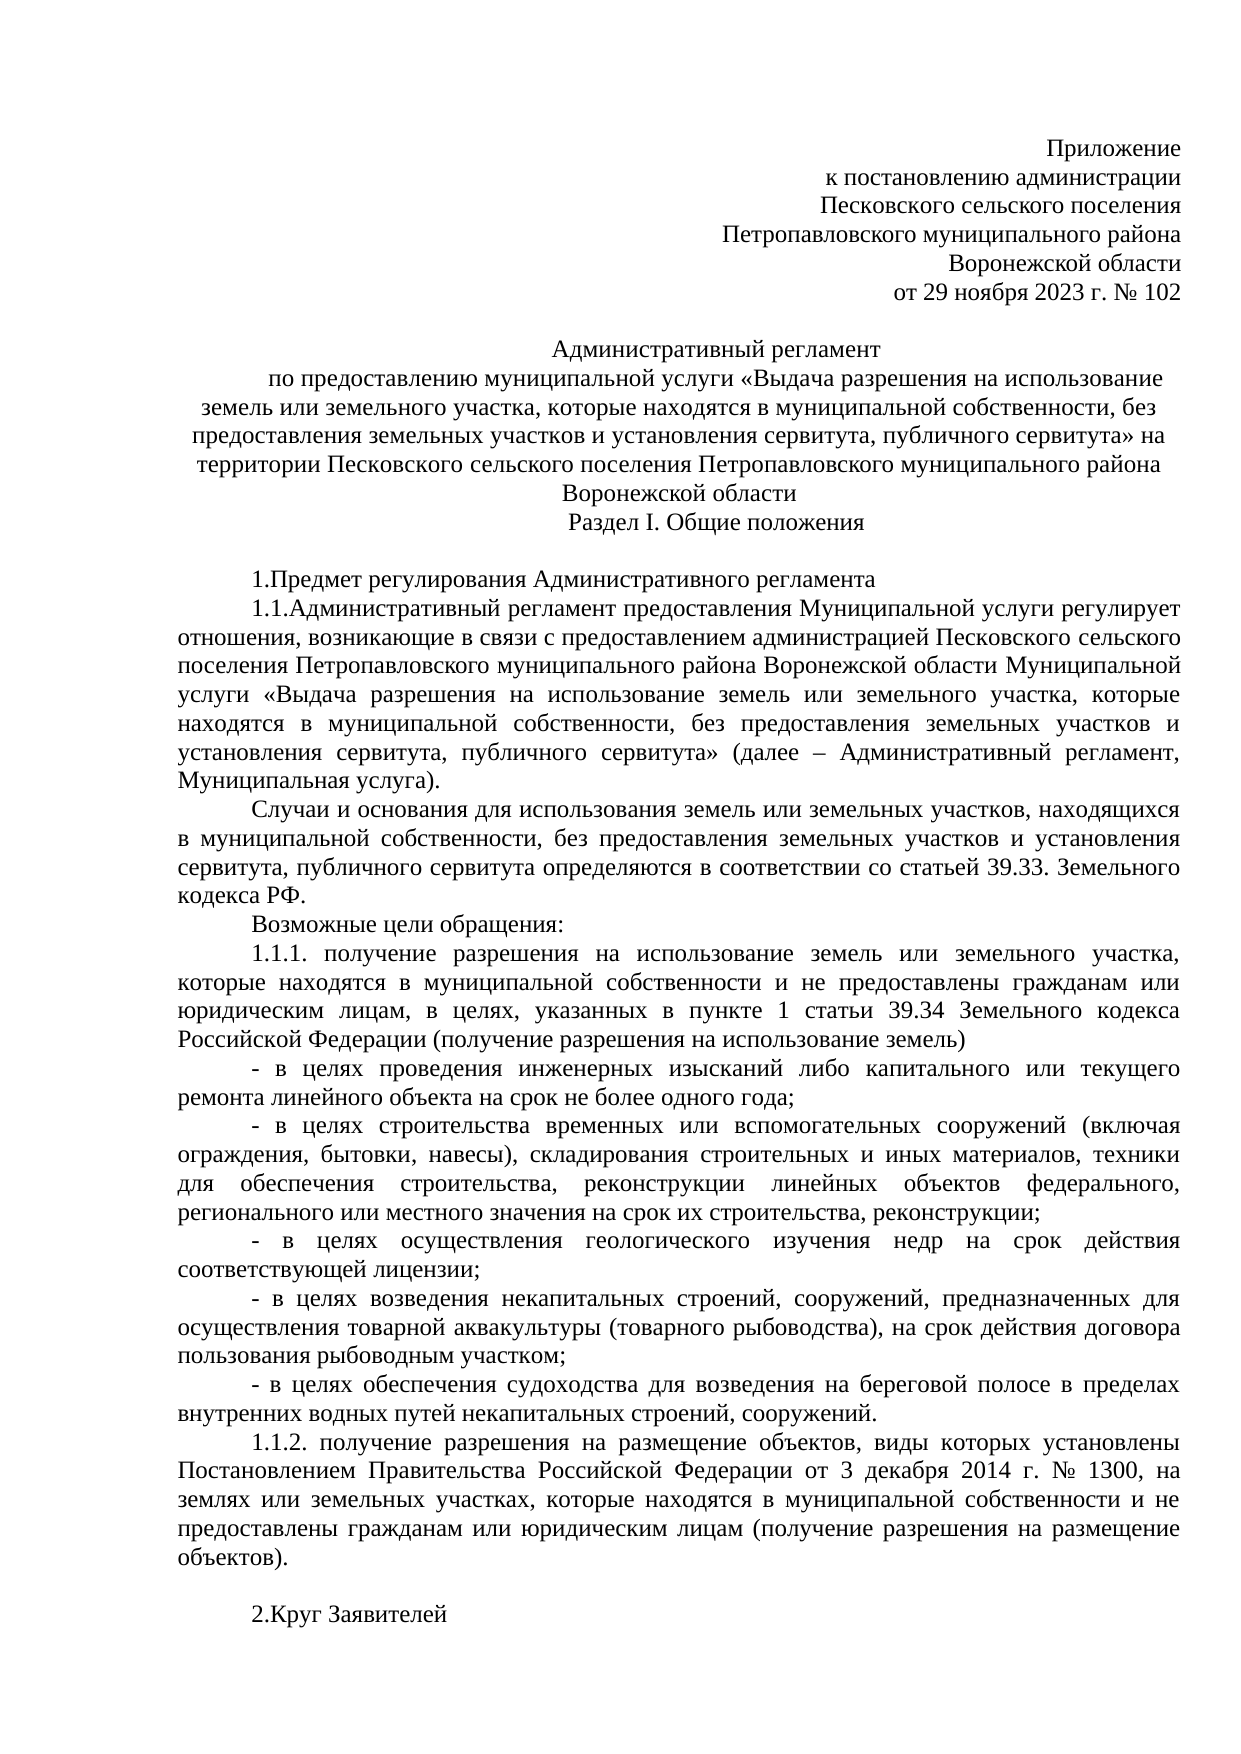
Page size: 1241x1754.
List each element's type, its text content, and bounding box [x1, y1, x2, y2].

text Возможные цели обращения: [177, 909, 1181, 938]
text Административный регламент [177, 334, 1181, 363]
list Случаи и основания для использования земель или земельных участков, находящихся в муниципальной собственности, без предоставления земельных участков и установления сервитута, публичного сервитута определяются в соответствии со статьей 39.33. Земельного кодекса РФ. [177, 794, 1181, 909]
text к постановлению администрации [177, 162, 1181, 190]
text от 29 ноября 2023 г. № 102 [177, 277, 1181, 305]
text 1.1.1. получение разрешения на использование земель или земельного участка, которые находятся в муниципальной собственности и не предоставлены гражданам или юридическим лицам, в целях, указанных в пункте 1 статьи 39.34 Земельного кодекса Российской Федерации (получение разрешения на использование земель) [177, 938, 1181, 1053]
text - в целях проведения инженерных изысканий либо капитального или текущего ремонта линейного объекта на срок не более одного года; [177, 1053, 1181, 1110]
text - в целях возведения некапитальных строений, сооружений, предназначенных для осуществления товарной аквакультуры (товарного рыбоводства), на срок действия договора пользования рыбоводным участком; [177, 1283, 1181, 1369]
text Раздел I. Общие положения [177, 507, 1181, 535]
text - в целях обеспечения судоходства для возведения на береговой полосе в пределах внутренних водных путей некапитальных строений, сооружений. [177, 1369, 1181, 1427]
text 1.Предмет регулирования Административного регламента [177, 564, 1181, 593]
text 1.1.Административный регламент предоставления Муниципальной услуги регулирует отношения, возникающие в связи с предоставлением администрацией Песковского сельского поселения Петропавловского муниципального района Воронежской области Муниципальной услуги «Выдача разрешения на использование земель или земельного участка, которые находятся в муниципальной собственности, без предоставления земельных участков и установления сервитута, публичного сервитута» (далее – Административный регламент, Муниципальная услуга). [177, 593, 1181, 794]
text Петропавловского муниципального района [177, 219, 1181, 248]
text Приложение [177, 133, 1181, 162]
text 1.1.2. получение разрешения на размещение объектов, виды которых установлены Постановлением Правительства Российской Федерации от 3 декабря 2014 г. № 1300, на землях или земельных участках, которые находятся в муниципальной собственности и не предоставлены гражданам или юридическим лицам (получение разрешения на размещение объектов). [177, 1427, 1181, 1570]
text - в целях осуществления геологического изучения недр на срок действия соответствующей лицензии; [177, 1225, 1181, 1283]
text 2.Круг Заявителей [177, 1599, 1181, 1628]
text Песковского сельского поселения [177, 190, 1181, 219]
text по предоставлению муниципальной услуги «Выдача разрешения на использование земель или земельного участка, которые находятся в муниципальной собственности, без предоставления земельных участков и установления сервитута, публичного сервитута» на территории Песковского сельского поселения Петропавловского муниципального района Воронежской области [177, 363, 1181, 507]
text - в целях строительства временных или вспомогательных сооружений (включая ограждения, бытовки, навесы), складирования строительных и иных материалов, техники для обеспечения строительства, реконструкции линейных объектов федерального, регионального или местного значения на срок их строительства, реконструкции; [177, 1110, 1181, 1225]
text Воронежской области [177, 248, 1181, 277]
